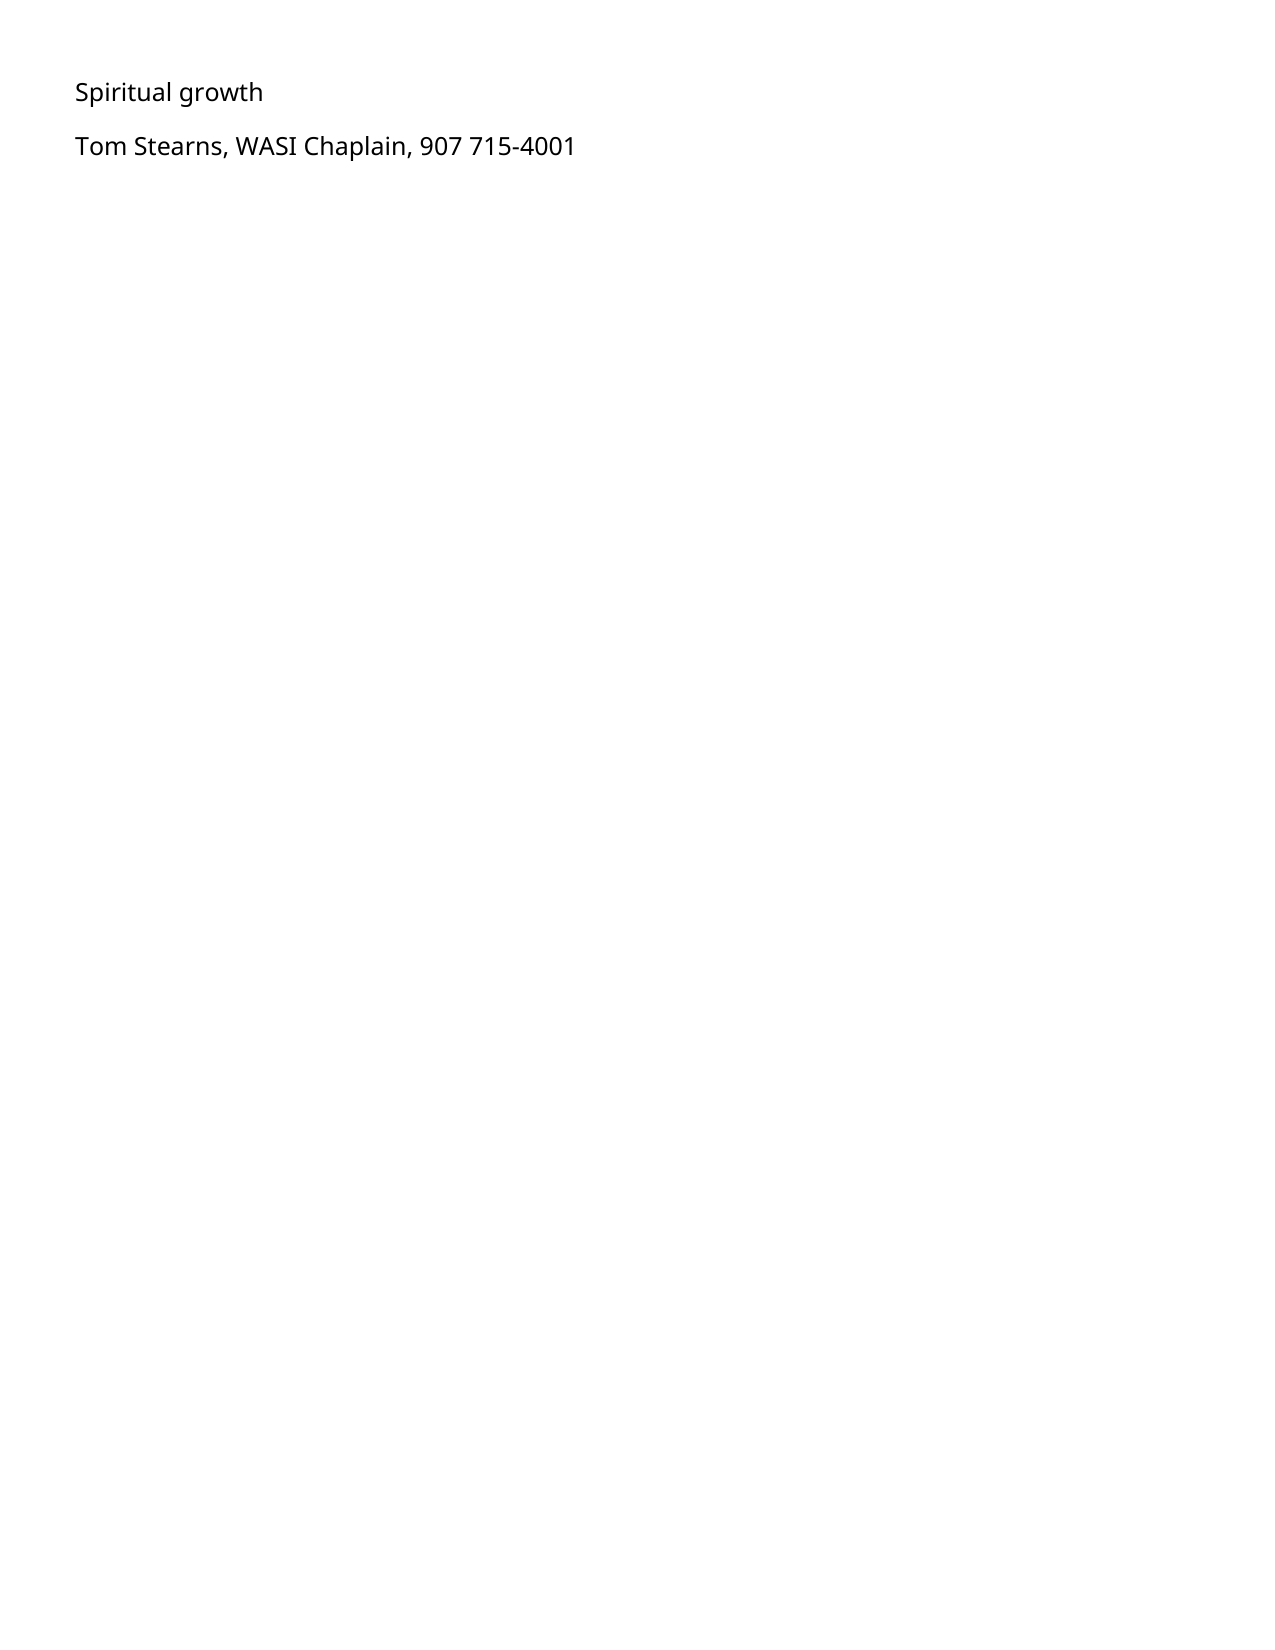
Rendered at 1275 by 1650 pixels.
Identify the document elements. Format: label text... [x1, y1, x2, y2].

text Tom Stearns, WASI Chaplain, 907 715-4001 [75, 128, 1200, 162]
text Spiritual growth [75, 75, 1200, 109]
